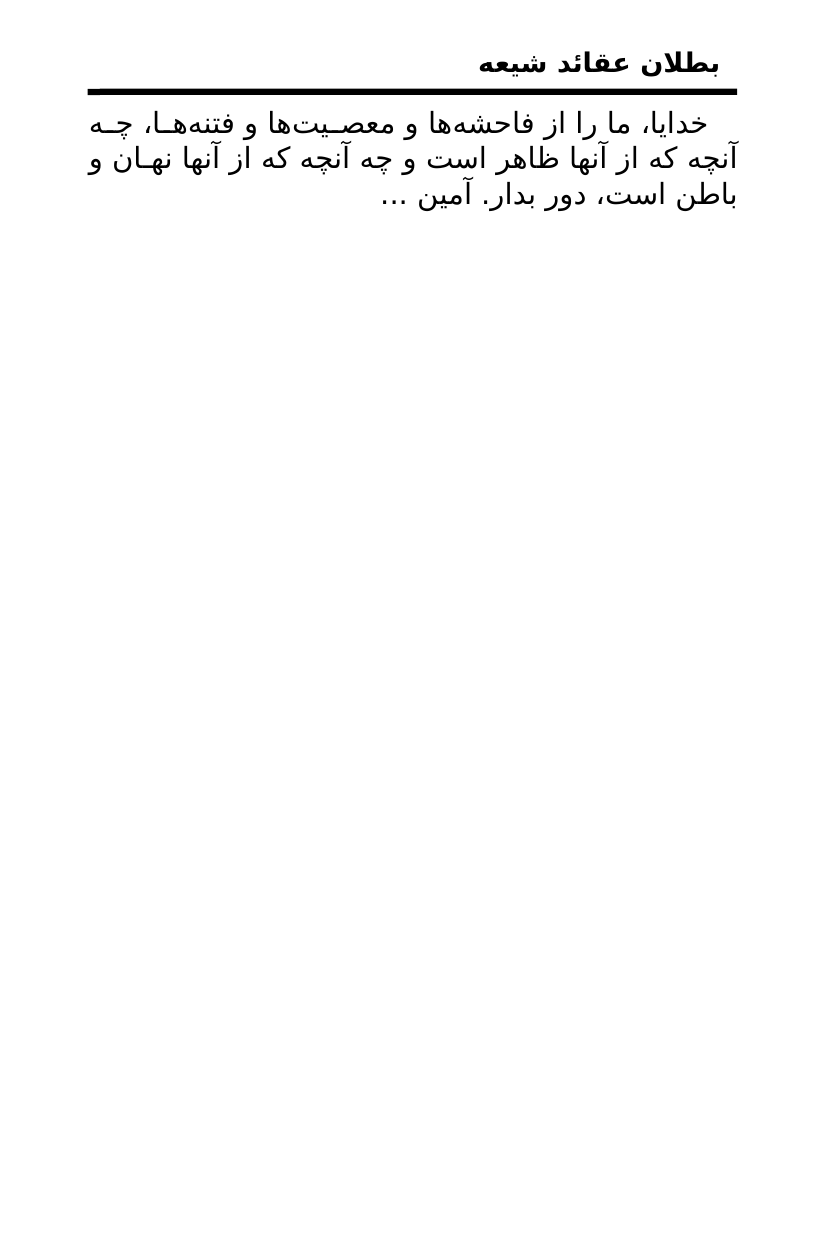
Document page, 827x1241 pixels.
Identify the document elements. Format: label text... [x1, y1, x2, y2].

text خدایا، ما را از فاحشه‌ها و معصیت‌ها و فتنه‌ها، چه آنچه كه از آنها ظاهر است و چه آنچه كه از آنها نهان و باطن است، دور بدار. آمین ... [89, 106, 738, 211]
